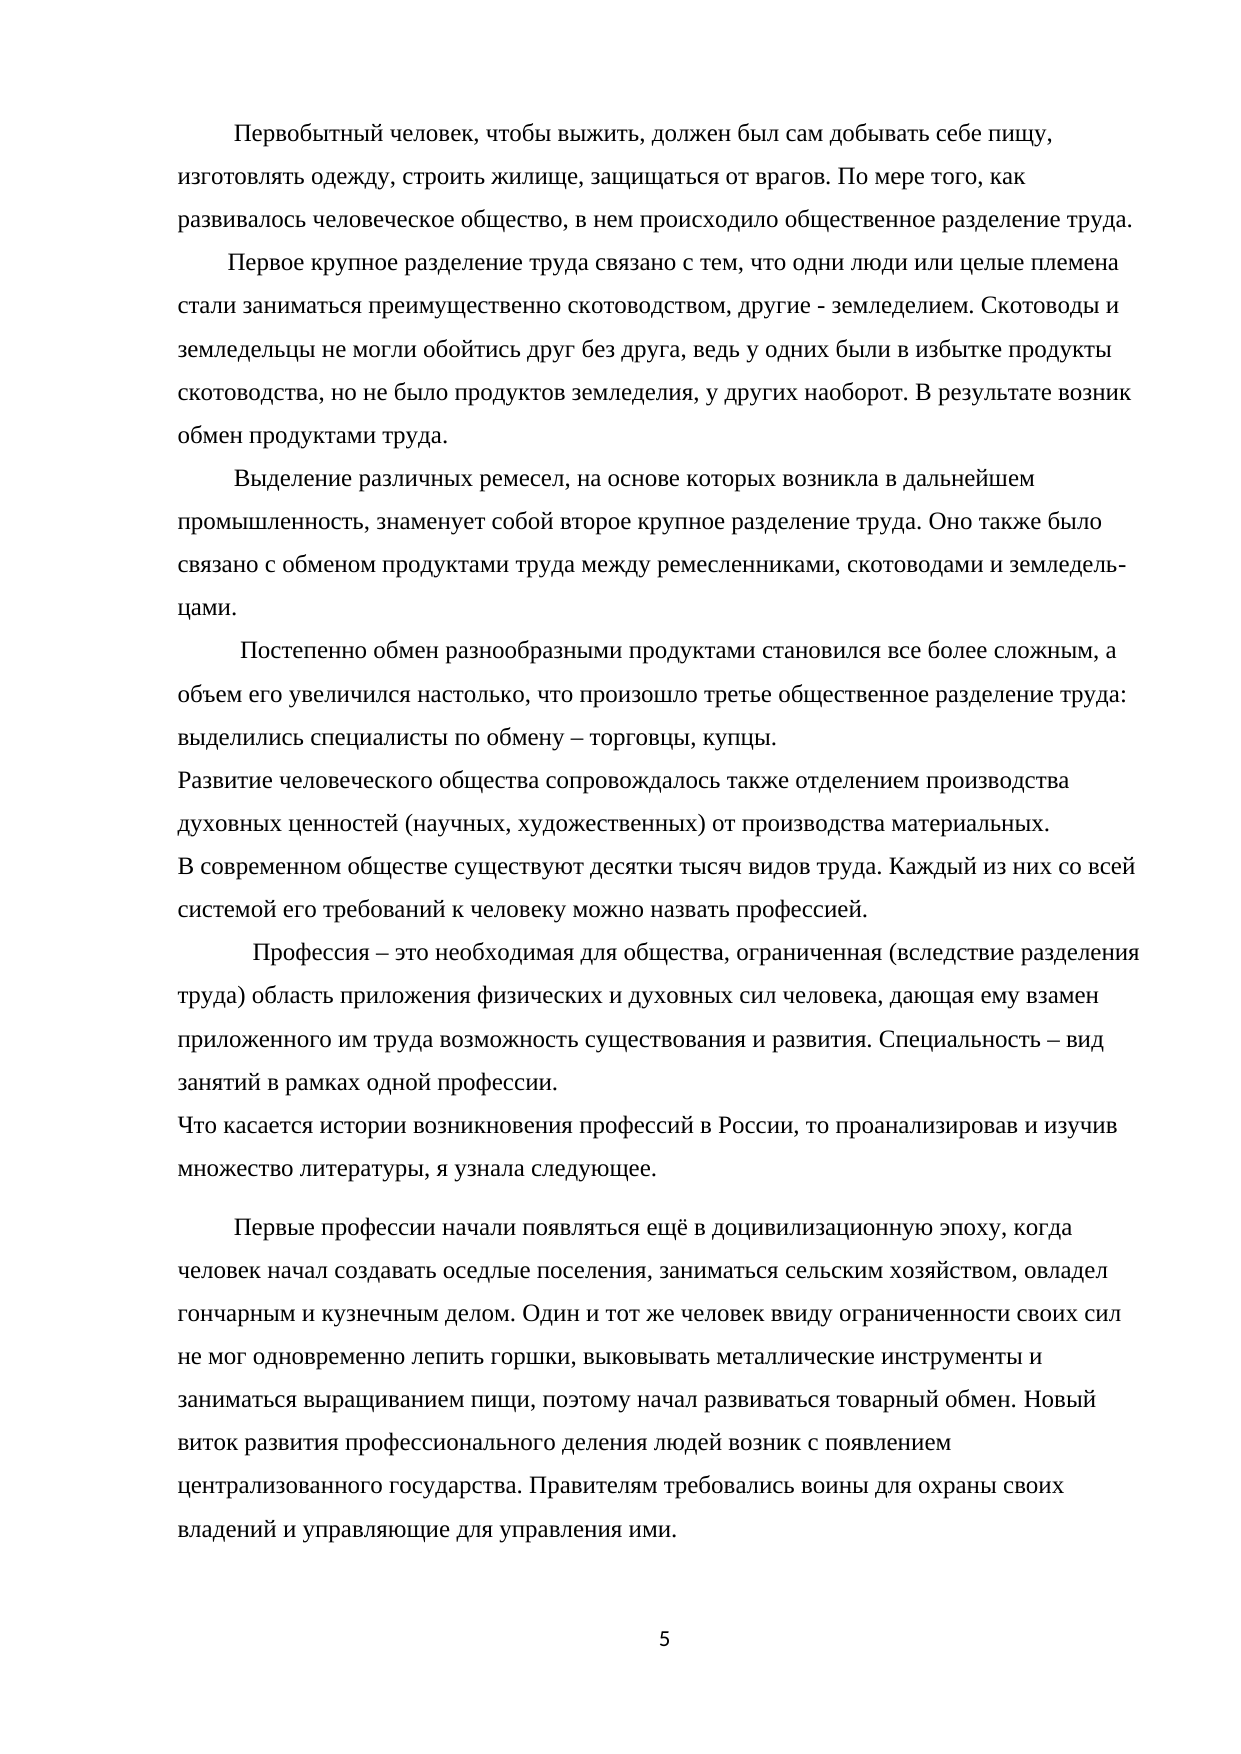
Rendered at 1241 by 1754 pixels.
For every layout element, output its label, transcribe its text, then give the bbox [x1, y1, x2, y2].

text Первые профессии начали появляться ещё в доцивилизационную эпоху, когда человек начал создавать оседлые поселения, заниматься сельским хозяйством, овладел гончарным и кузнечным делом. Один и тот же человек ввиду ограниченности своих сил не мог одновременно лепить горшки, выковывать металлические инструменты и заниматься выращиванием пищи, поэтому начал развиваться товарный обмен. Новый виток развития профессионального деления людей возник с появлением централизованного государства. Правителям требовались воины для охраны своих владений и управляющие для управления ими. [177, 1212, 1152, 1542]
text Первобытный человек, чтобы выжить, должен был сам добывать себе пищу, изготовлять одежду, строить жилище, защищаться от врагов. По мере того, как развивалось человеческое общество, в нем происходило общественное разделение труда. [177, 118, 1152, 233]
text Постепенно обмен разнообразными продуктами становился все более сложным, а объем его увеличился настолько, что произошло третье общественное разделение труда: выделились специалисты по обмену – торговцы, купцы. [177, 636, 1152, 751]
text Развитие человеческого общества сопровождалось также отделением производства духовных ценностей (научных, художественных) от производства материальных. [177, 765, 1152, 837]
text В современном обществе существуют десятки тысяч видов труда. Каждый из них со всей системой его требований к человеку можно назвать профессией. [177, 851, 1152, 923]
text Первое крупное разделение труда связано с тем, что одни люди или целые племена стали заниматься преимущественно скотоводством, другие - земледелием. Скотоводы и земледельцы не могли обойтись друг без друга, ведь у одних были в избытке продукты скотоводства, но не было продуктов земледелия, у других наоборот. В результате возник обмен продуктами труда. [177, 247, 1152, 449]
text Что касается истории возникновения профессий в России, то проанализировав и изучив множество литературы, я узнала следующее. [177, 1110, 1152, 1182]
text Выделение различных ремесел, на основе которых возникла в дальнейшем промышленность, знаменует собой второе крупное разделение труда. Оно также было связано с обменом продуктами труда между ремесленниками, скотоводами и земледельцами. [177, 463, 1152, 621]
text Профессия – это необходимая для общества, ограниченная (вследствие разделения труда) область приложения физических и духовных сил человека, дающая ему взамен приложенного им труда возможность существования и развития. Специальность – вид занятий в рамках одной профессии. [177, 937, 1152, 1096]
